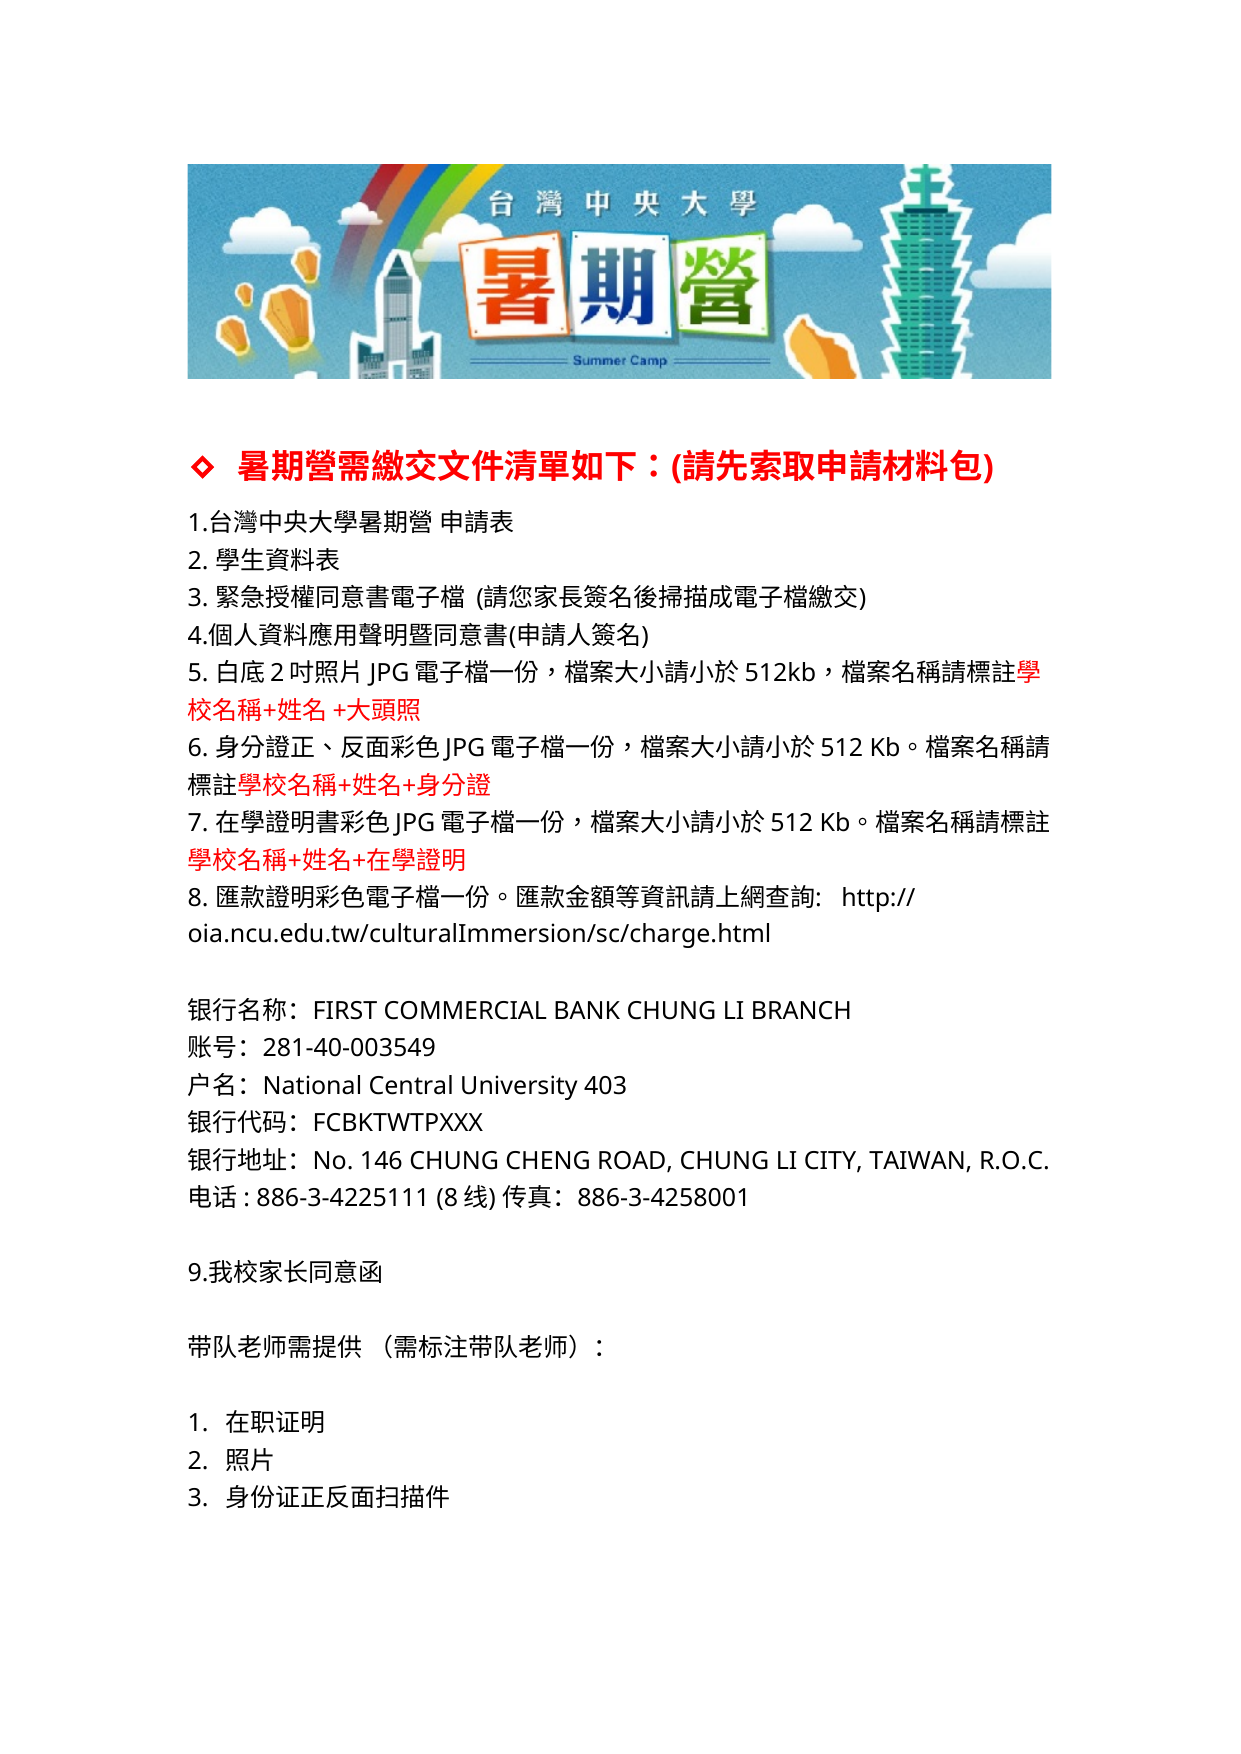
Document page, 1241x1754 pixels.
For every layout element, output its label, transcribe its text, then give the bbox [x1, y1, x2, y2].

text 5. 白底2吋照片JPG電子檔一份，檔案大小請小於512kb，檔案名稱請標註學校名稱+姓名 +大頭照 [187, 652, 1053, 727]
text 8. 匯款證明彩色電子檔一份。匯款金額等資訊請上網查詢: http://oia.ncu.edu.tw/culturalImmersion/sc/charge.html [187, 877, 1053, 952]
text 银行代码：FCBKTWTPXXX [187, 1102, 1053, 1139]
text 3. 緊急授權同意書電子檔 (請您家長簽名後掃描成電子檔繳交) [187, 577, 1053, 614]
text 9.我校家长同意函 [187, 1252, 1053, 1289]
text 2. 學生資料表 [187, 539, 1053, 577]
text 6. 身分證正、反面彩色JPG電子檔一份，檔案大小請小於512 Kb。檔案名稱請標註學校名稱+姓名+身分證 [187, 727, 1053, 802]
text 电话 : 886-3-4225111 (8线) 传真：886-3-4258001 [187, 1177, 1053, 1214]
text 账号：281-40-003549 [187, 1027, 1053, 1064]
text 1.台灣中央大學暑期營 申請表 [187, 502, 1053, 539]
list 照片 [187, 1439, 1053, 1477]
text 带队老师需提供 （需标注带队老师）： [187, 1327, 1053, 1364]
list 身份证正反面扫描件 [187, 1477, 1053, 1514]
text 银行名称：FIRST COMMERCIAL BANK CHUNG LI BRANCH [187, 989, 1053, 1027]
text 户名：National Central University 403 [187, 1064, 1053, 1102]
list 在职证明 [187, 1402, 1053, 1439]
list 暑期營需繳交文件清單如下：(請先索取申請材料包) [187, 427, 1053, 502]
text 4.個人資料應用聲明暨同意書(申請人簽名) [187, 614, 1053, 652]
text 银行地址：No. 146 CHUNG CHENG ROAD, CHUNG LI CITY, TAIWAN, R.O.C. [187, 1139, 1053, 1177]
picture [187, 164, 1052, 379]
text 7. 在學證明書彩色JPG電子檔一份，檔案大小請小於512 Kb。檔案名稱請標註學校名稱+姓名+在學證明 [187, 802, 1053, 877]
